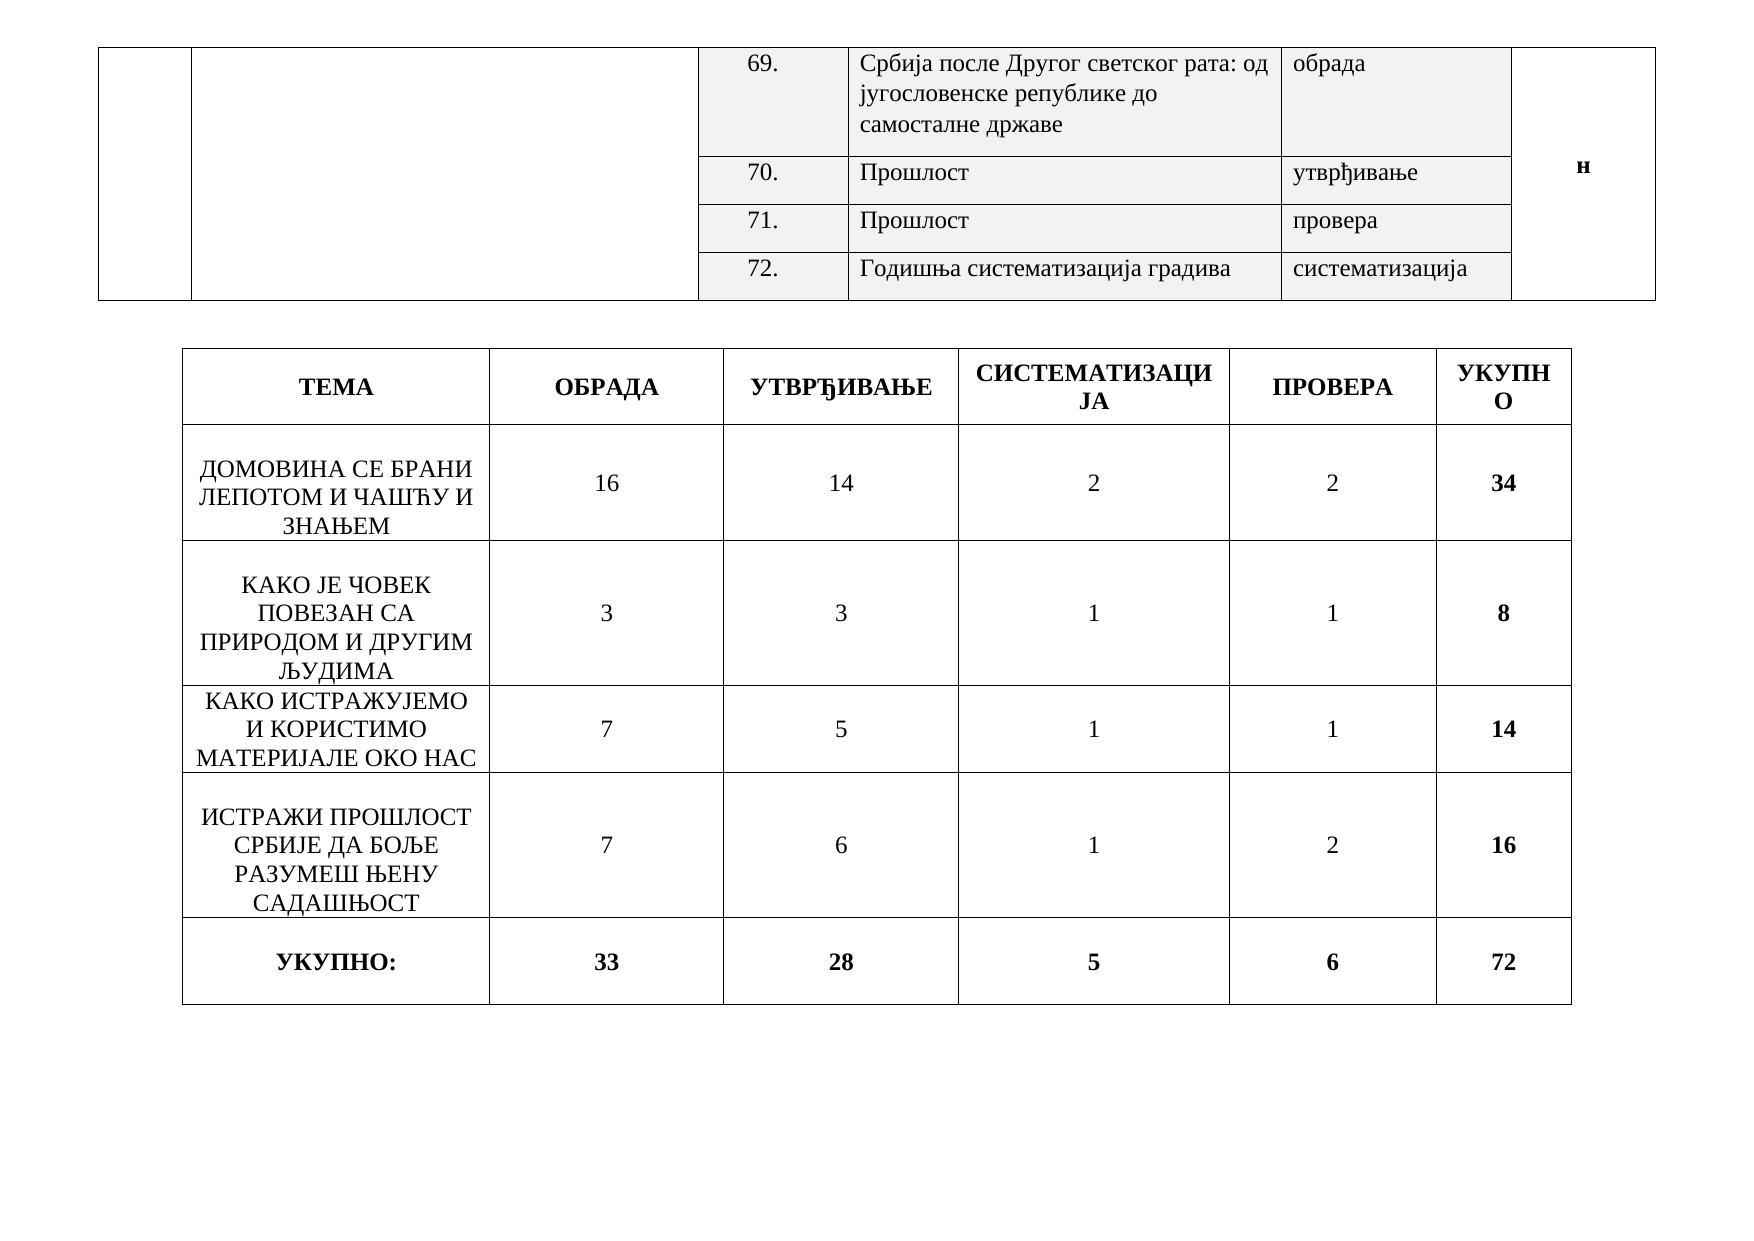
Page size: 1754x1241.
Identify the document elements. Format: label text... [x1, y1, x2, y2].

table_cell утврђивање [1282, 157, 1511, 204]
table_cell 33 [490, 918, 723, 1004]
table_cell 34 [1437, 425, 1571, 540]
table_cell систематизација [1282, 253, 1511, 300]
table_cell ДОМОВИНА СЕ БРАНИ ЛЕПОТОМ И ЧАШЋУ И ЗНАЊЕМ [183, 425, 489, 540]
table_cell ј у н [1512, 48, 1655, 300]
table_header ТЕМА [183, 349, 489, 424]
table_cell 2 [1230, 425, 1436, 540]
table_header УКУПНО [1437, 349, 1571, 424]
table_cell 5 [959, 918, 1229, 1004]
table_cell 1 [1230, 541, 1436, 685]
table_cell УКУПНО: [183, 918, 489, 1004]
table_cell 2 [1230, 773, 1436, 917]
table_cell 3 [490, 541, 723, 685]
table_cell 2 [959, 425, 1229, 540]
table_cell 6 [1230, 918, 1436, 1004]
table_cell [699, 205, 848, 252]
table_cell Прошлост [849, 205, 1281, 252]
table_cell 3 [724, 541, 958, 685]
table_header ОБРАДА [490, 349, 723, 424]
table_cell 8 [1437, 541, 1571, 685]
table_cell обрада [1282, 48, 1511, 156]
table_cell 72 [1437, 918, 1571, 1004]
table_cell 14 [1437, 686, 1571, 772]
table_cell 7 [490, 773, 723, 917]
table_cell 16 [1437, 773, 1571, 917]
table_cell КАКО ИСТРАЖУЈЕМО И КОРИСТИМО МАТЕРИЈАЛЕ ОКО НАС [183, 686, 489, 772]
table_cell Годишња систематизација градива [849, 253, 1281, 300]
table_cell Србија после Другог светског рата: од југословенске републике до самосталне државе [849, 48, 1281, 156]
table_cell 1 [959, 541, 1229, 685]
table_cell Прошлост [849, 157, 1281, 204]
table_cell 16 [490, 425, 723, 540]
table_cell [699, 253, 848, 300]
table_cell 1 [959, 686, 1229, 772]
table_cell ИСТРАЖИ ПРОШЛОСТ СРБИЈЕ ДА БОЉЕ РАЗУМЕШ ЊЕНУ САДАШЊОСТ [183, 773, 489, 917]
table_cell 1 [959, 773, 1229, 917]
table_cell 5 [724, 686, 958, 772]
table_header СИСТЕМАТИЗАЦИЈА [959, 349, 1229, 424]
table_cell КАКО ЈЕ ЧОВЕК ПОВЕЗАН СА ПРИРОДОМ И ДРУГИМ ЉУДИМА [183, 541, 489, 685]
table_cell [699, 157, 848, 204]
table_header УТВРЂИВАЊЕ [724, 349, 958, 424]
table_cell 14 [724, 425, 958, 540]
table_cell 28 [724, 918, 958, 1004]
table_cell 1 [1230, 686, 1436, 772]
table_cell 7 [490, 686, 723, 772]
table_cell провера [1282, 205, 1511, 252]
table_cell 6 [724, 773, 958, 917]
table_header ПРОВЕРА [1230, 349, 1436, 424]
table_cell [699, 48, 848, 156]
